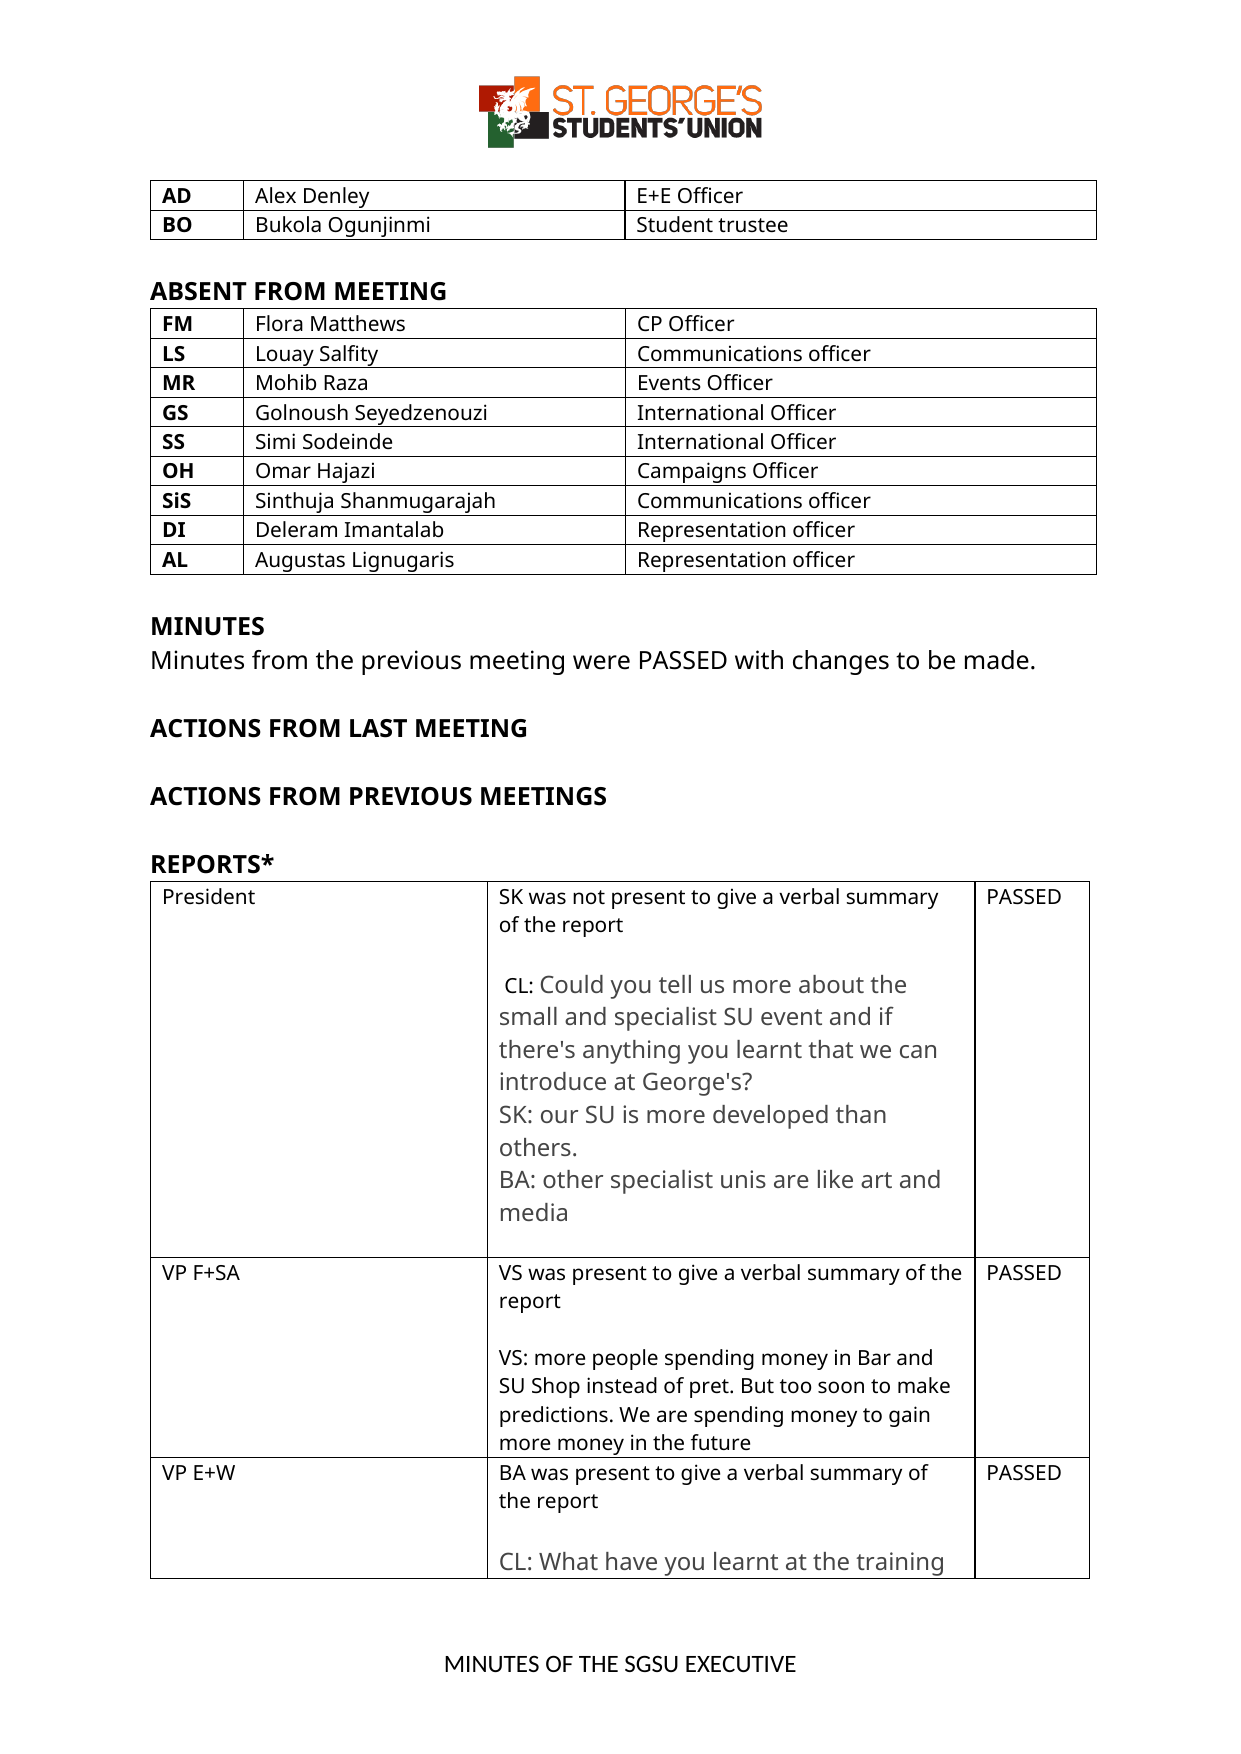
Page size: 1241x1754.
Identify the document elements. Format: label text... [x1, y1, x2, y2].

text ABSENT FROM MEETING [150, 274, 1090, 308]
table_cell Alex Denley [244, 181, 624, 209]
table_cell Augustas Lignugaris [244, 545, 625, 573]
table_cell DI [151, 516, 243, 544]
table_cell Bukola Ogunjinmi [244, 211, 624, 239]
table_cell Simi Sodeinde [244, 427, 625, 456]
table_cell PASSED [976, 1258, 1089, 1457]
table_cell International Officer [626, 427, 1096, 456]
table_cell Louay Salfity [244, 339, 625, 367]
table_cell Communications officer [626, 339, 1096, 367]
text MINUTES [150, 608, 1090, 643]
table_cell Sinthuja Shanmugarajah [244, 486, 625, 514]
text Minutes from the previous meeting were PASSED with changes to be made. [150, 643, 1090, 677]
table_cell International Officer [626, 398, 1096, 426]
table_cell Omar Hajazi [244, 457, 625, 485]
table_cell OH [151, 457, 243, 485]
table_cell SS [151, 427, 243, 456]
table_cell Communications officer [626, 486, 1096, 514]
table_cell VP E+W [151, 1458, 487, 1578]
table_cell Representation officer [626, 545, 1096, 573]
table_cell Student trustee [626, 211, 1096, 239]
table_cell Deleram Imantalab [244, 516, 625, 544]
text REPORTS* [150, 847, 1090, 881]
table_cell Events Officer [626, 368, 1096, 397]
table_cell PASSED [976, 1458, 1089, 1578]
table_cell LS [151, 339, 243, 367]
table_header Flora Matthews [244, 309, 625, 338]
table_cell Golnoush Seyedzenouzi [244, 398, 625, 426]
picture [475, 75, 765, 150]
table_cell GS [151, 398, 243, 426]
table_cell Representation officer [626, 516, 1096, 544]
table_cell BO [151, 211, 243, 239]
table_header FM [151, 309, 243, 338]
table_header SK was not present to give a verbal summary of the report CL: Could you tell us more about the small and specialist SU event and if there's anything you learnt that we can introduce at George's? SK: our SU is more developed than others. BA: other specialist unis are like art and media [488, 882, 974, 1257]
table_cell E+E Officer [626, 181, 1096, 209]
table_cell VS was present to give a verbal summary of the report VS: more people spending money in Bar and SU Shop instead of pret. But too soon to make predictions. We are spending money to gain more money in the future [488, 1258, 974, 1457]
table_header CP Officer [626, 309, 1096, 338]
table_cell AL [151, 545, 243, 573]
table_cell MR [151, 368, 243, 397]
table_cell VP F+SA [151, 1258, 487, 1457]
text ACTIONS FROM PREVIOUS MEETINGS [150, 779, 1090, 813]
table_cell Mohib Raza [244, 368, 625, 397]
table_cell AD [151, 181, 243, 209]
text ACTIONS FROM LAST MEETING [150, 711, 1090, 745]
table_cell SiS [151, 486, 243, 514]
table_cell Campaigns Officer [626, 457, 1096, 485]
table_header PASSED [976, 882, 1089, 1257]
table_header President [151, 882, 487, 1257]
